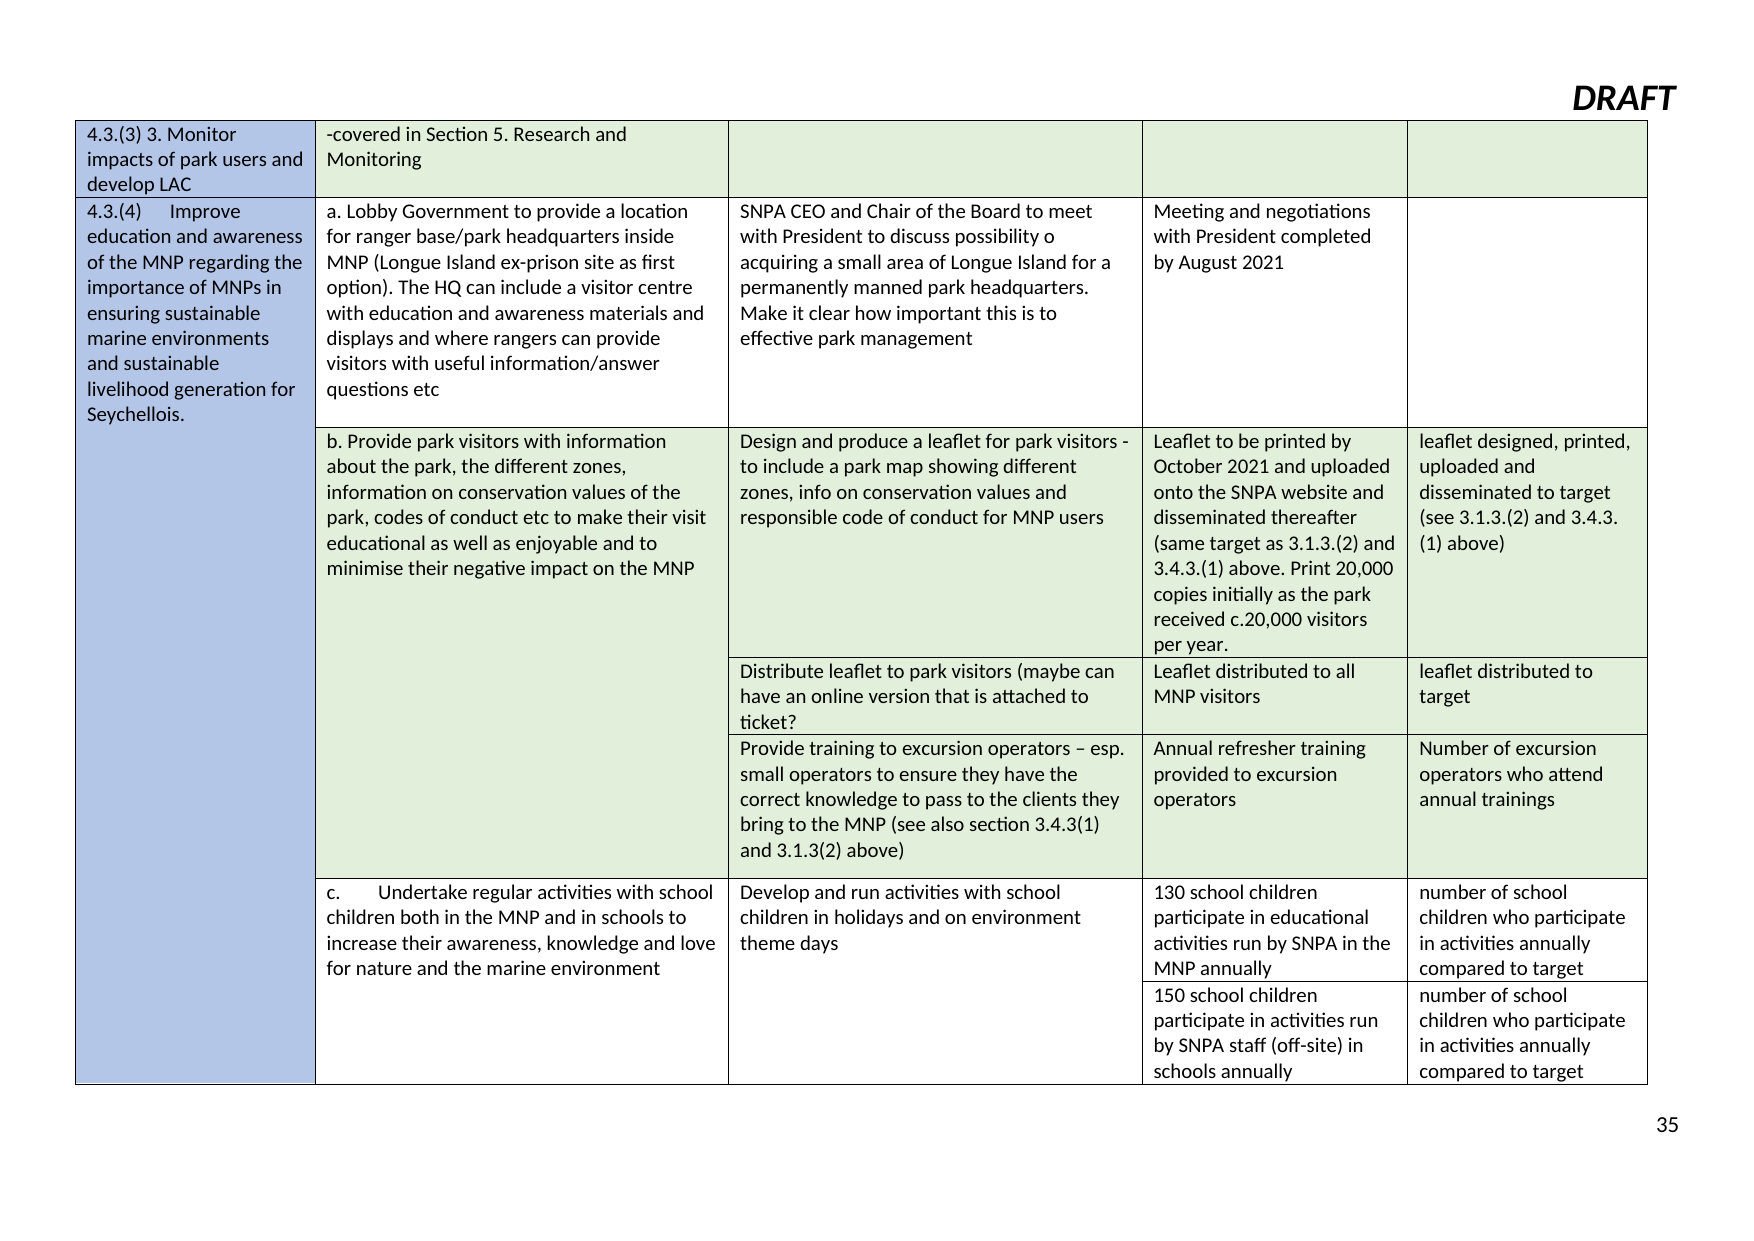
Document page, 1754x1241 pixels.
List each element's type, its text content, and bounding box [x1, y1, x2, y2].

table_cell Leaflet distributed to all MNP visitors [1143, 658, 1407, 734]
table_cell 130 school children participate in educational activities run by SNPA in the MNP annually [1143, 879, 1407, 981]
table_cell b. Provide park visitors with information about the park, the different zones, information on conservation values of the park, codes of conduct etc to make their visit educational as well as enjoyable and to minimise their negative impact on the MNP [316, 428, 728, 878]
table_cell Design and produce a leaflet for park visitors -to include a park map showing different zones, info on conservation values and responsible code of conduct for MNP users [729, 428, 1142, 657]
table_cell [1408, 121, 1647, 197]
table_cell -covered in Section 5. Research and Monitoring [316, 121, 728, 197]
table_cell Provide training to excursion operators – esp. small operators to ensure they have the correct knowledge to pass to the clients they bring to the MNP (see also section 3.4.3(1) and 3.1.3(2) above) [729, 735, 1142, 878]
table_cell leaflet designed, printed, uploaded and disseminated to target (see 3.1.3.(2) and 3.4.3.(1) above) [1408, 428, 1647, 657]
table_cell c. Undertake regular activities with school children both in the MNP and in schools to increase their awareness, knowledge and love for nature and the marine environment [316, 879, 728, 1083]
table_cell Develop and run activities with school children in holidays and on environment theme days [729, 879, 1142, 1083]
table_cell SNPA CEO and Chair of the Board to meet with President to discuss possibility o acquiring a small area of Longue Island for a permanently manned park headquarters. Make it clear how important this is to effective park management [729, 198, 1142, 427]
table_cell [1143, 121, 1407, 197]
table_cell 150 school children participate in activities run by SNPA staff (off-site) in schools annually [1143, 982, 1407, 1083]
table_cell number of school children who participate in activities annually compared to target [1408, 982, 1647, 1083]
table_cell [729, 121, 1142, 197]
table_cell a. Lobby Government to provide a location for ranger base/park headquarters inside MNP (Longue Island ex-prison site as first option). The HQ can include a visitor centre with education and awareness materials and displays and where rangers can provide visitors with useful information/answer questions etc [316, 198, 728, 427]
table_cell Distribute leaflet to park visitors (maybe can have an online version that is attached to ticket? [729, 658, 1142, 734]
table_cell 4.3.(4) Improve education and awareness of the MNP regarding the importance of MNPs in ensuring sustainable marine environments and sustainable livelihood generation for Seychellois. [76, 198, 315, 1083]
table_cell leaflet distributed to target [1408, 658, 1647, 734]
table_cell [1408, 198, 1647, 427]
table_cell Meeting and negotiations with President completed by August 2021 [1143, 198, 1407, 427]
table_cell 4.3.(3) 3. Monitor impacts of park users and develop LAC [76, 121, 315, 197]
table_cell number of school children who participate in activities annually compared to target [1408, 879, 1647, 981]
table_cell Annual refresher training provided to excursion operators [1143, 735, 1407, 878]
table_cell Leaflet to be printed by October 2021 and uploaded onto the SNPA website and disseminated thereafter (same target as 3.1.3.(2) and 3.4.3.(1) above. Print 20,000 copies initially as the park received c.20,000 visitors per year. [1143, 428, 1407, 657]
table_cell Number of excursion operators who attend annual trainings [1408, 735, 1647, 878]
